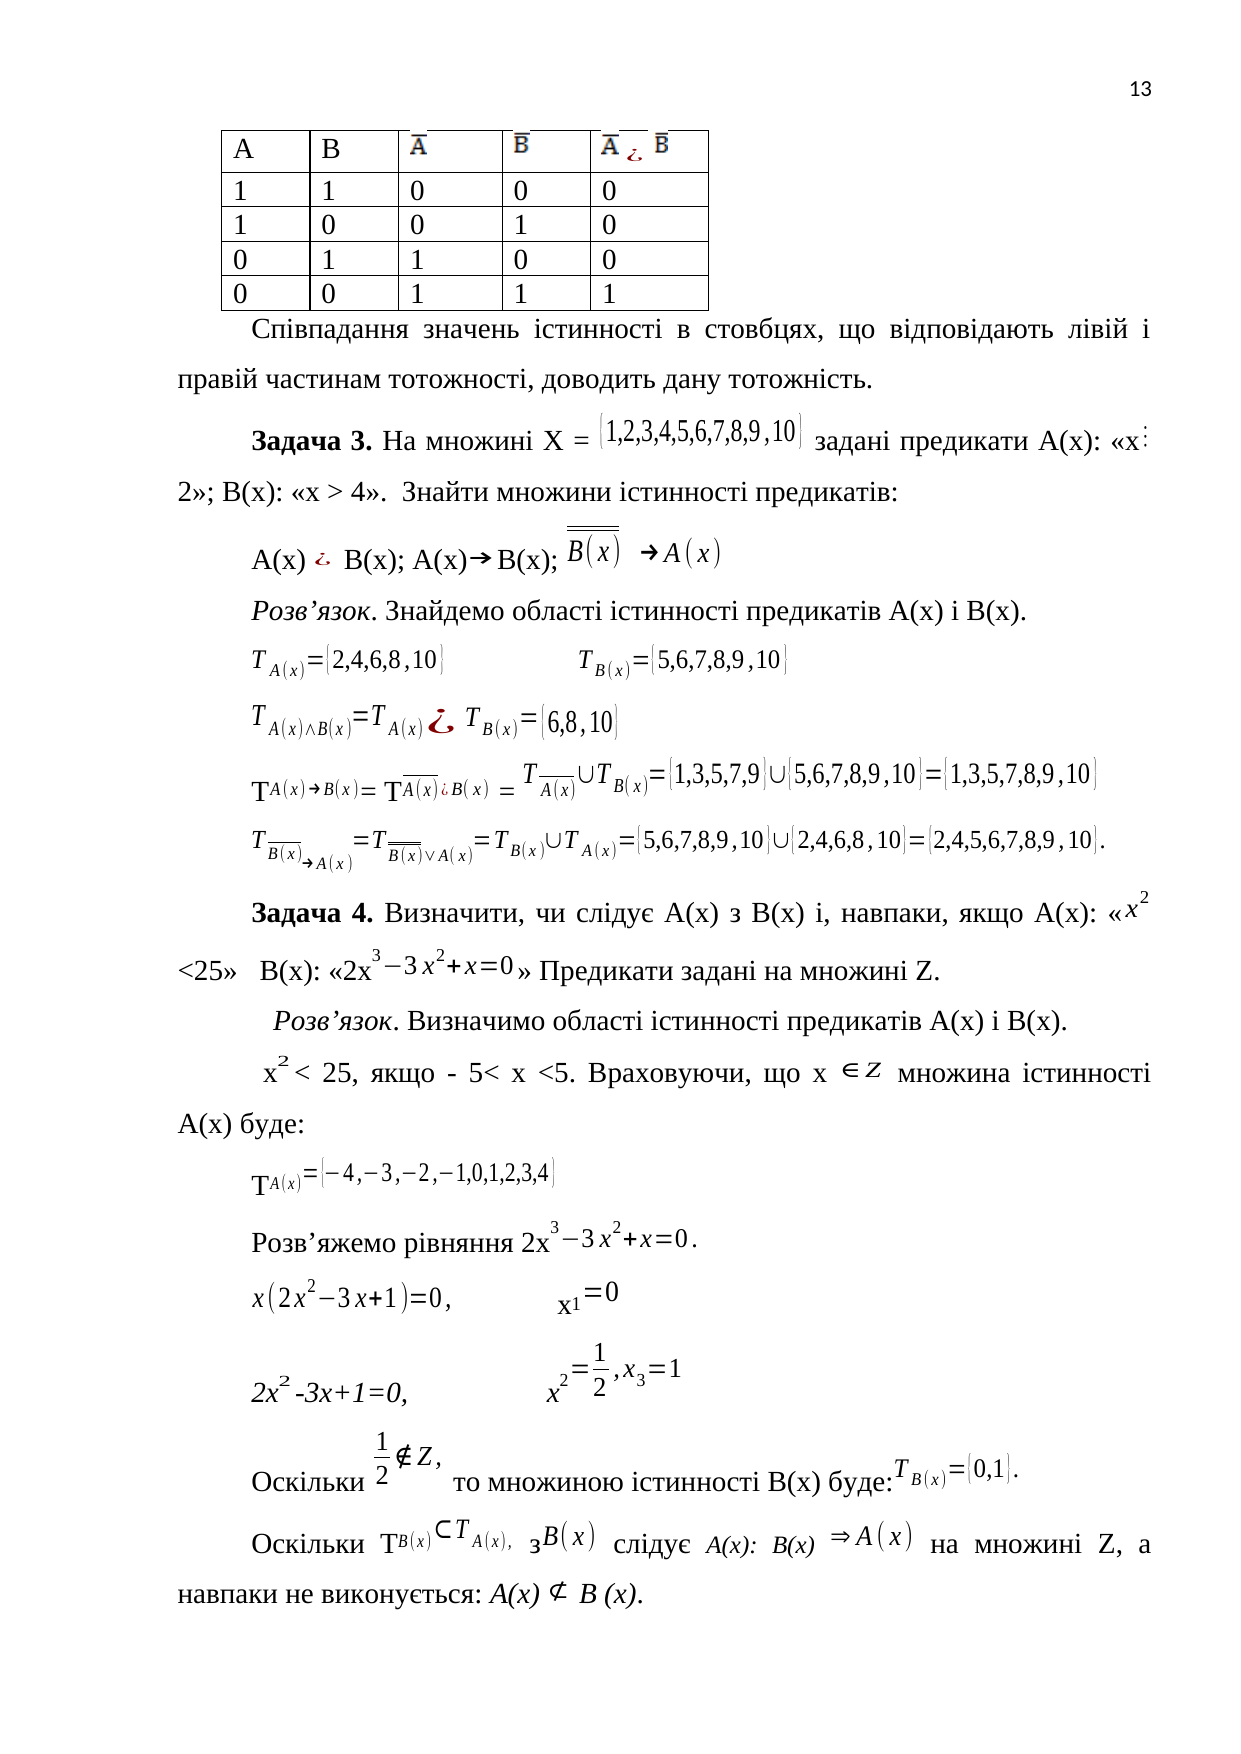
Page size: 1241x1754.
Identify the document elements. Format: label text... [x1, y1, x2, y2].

table_cell 0 [503, 173, 590, 206]
picture [513, 130, 530, 166]
table_cell 1 [222, 207, 309, 241]
table_cell 1 [503, 276, 590, 310]
table_cell 1 [311, 242, 398, 275]
text А(х) В(х); А(х)В(х); [177, 524, 1152, 576]
table_cell 1 [591, 276, 708, 310]
text T= Т = [177, 755, 1152, 807]
text х [177, 1276, 1152, 1321]
table_header [591, 131, 708, 172]
table_cell 0 [591, 173, 708, 206]
table_cell 0 [399, 173, 502, 206]
table_cell 0 [311, 276, 398, 310]
table_header [399, 131, 502, 172]
table_cell 0 [503, 242, 590, 275]
text 2х-3х+1=0, х [177, 1338, 1152, 1409]
table_cell 1 [222, 173, 309, 206]
table_cell 1 [311, 173, 398, 206]
text Розв’язок. Визначимо області істинності предикатів А(х) і В(х). [177, 1003, 1152, 1037]
table_cell 0 [591, 207, 708, 241]
text Розв’язок. Знайдемо області істинності предикатів А(х) і В(х). [177, 593, 1152, 626]
text Задача 3. На множині Х = задані предикати А(х): «х2»; В(х): «х > 4». Знайти множини істинності предикатів: [177, 412, 1152, 507]
text Т [177, 1156, 1152, 1201]
table_cell 0 [222, 276, 309, 310]
table_header В [311, 131, 398, 172]
table_cell 1 [399, 276, 502, 310]
text Оскільки то множиною істинності В(х) буде: [177, 1426, 1152, 1497]
text х< 25, якщо - 5< х <5. Враховуючи, що х множина істинності А(х) буде: [177, 1053, 1152, 1139]
table_cell 0 [311, 207, 398, 241]
picture [601, 130, 619, 166]
picture [410, 130, 427, 166]
table_cell 0 [591, 242, 708, 275]
table_cell 1 [503, 207, 590, 241]
table_cell 0 [222, 242, 309, 275]
table_cell 1 [399, 242, 502, 275]
picture [648, 130, 668, 166]
table_header А [222, 131, 309, 172]
table_header [503, 131, 590, 172]
list Співпадання значень істинності в стовбцях, що відповідають лівій і правій частинам тотожності, доводить дану тотожність. [177, 311, 1152, 395]
text Оскільки Т з слідує А(х): В(х) на множині Z, а навпаки не виконується: А(х) В (х). [177, 1514, 1152, 1610]
text Задача 4. Визначити, чи слідує А(х) з В(х) і, навпаки, якщо А(х): «<25» В(х): «2х» Предикати задані на множині Z. [177, 888, 1152, 986]
table_cell 0 [399, 207, 502, 241]
text Розв’яжемо рівняння 2х [177, 1218, 1152, 1259]
